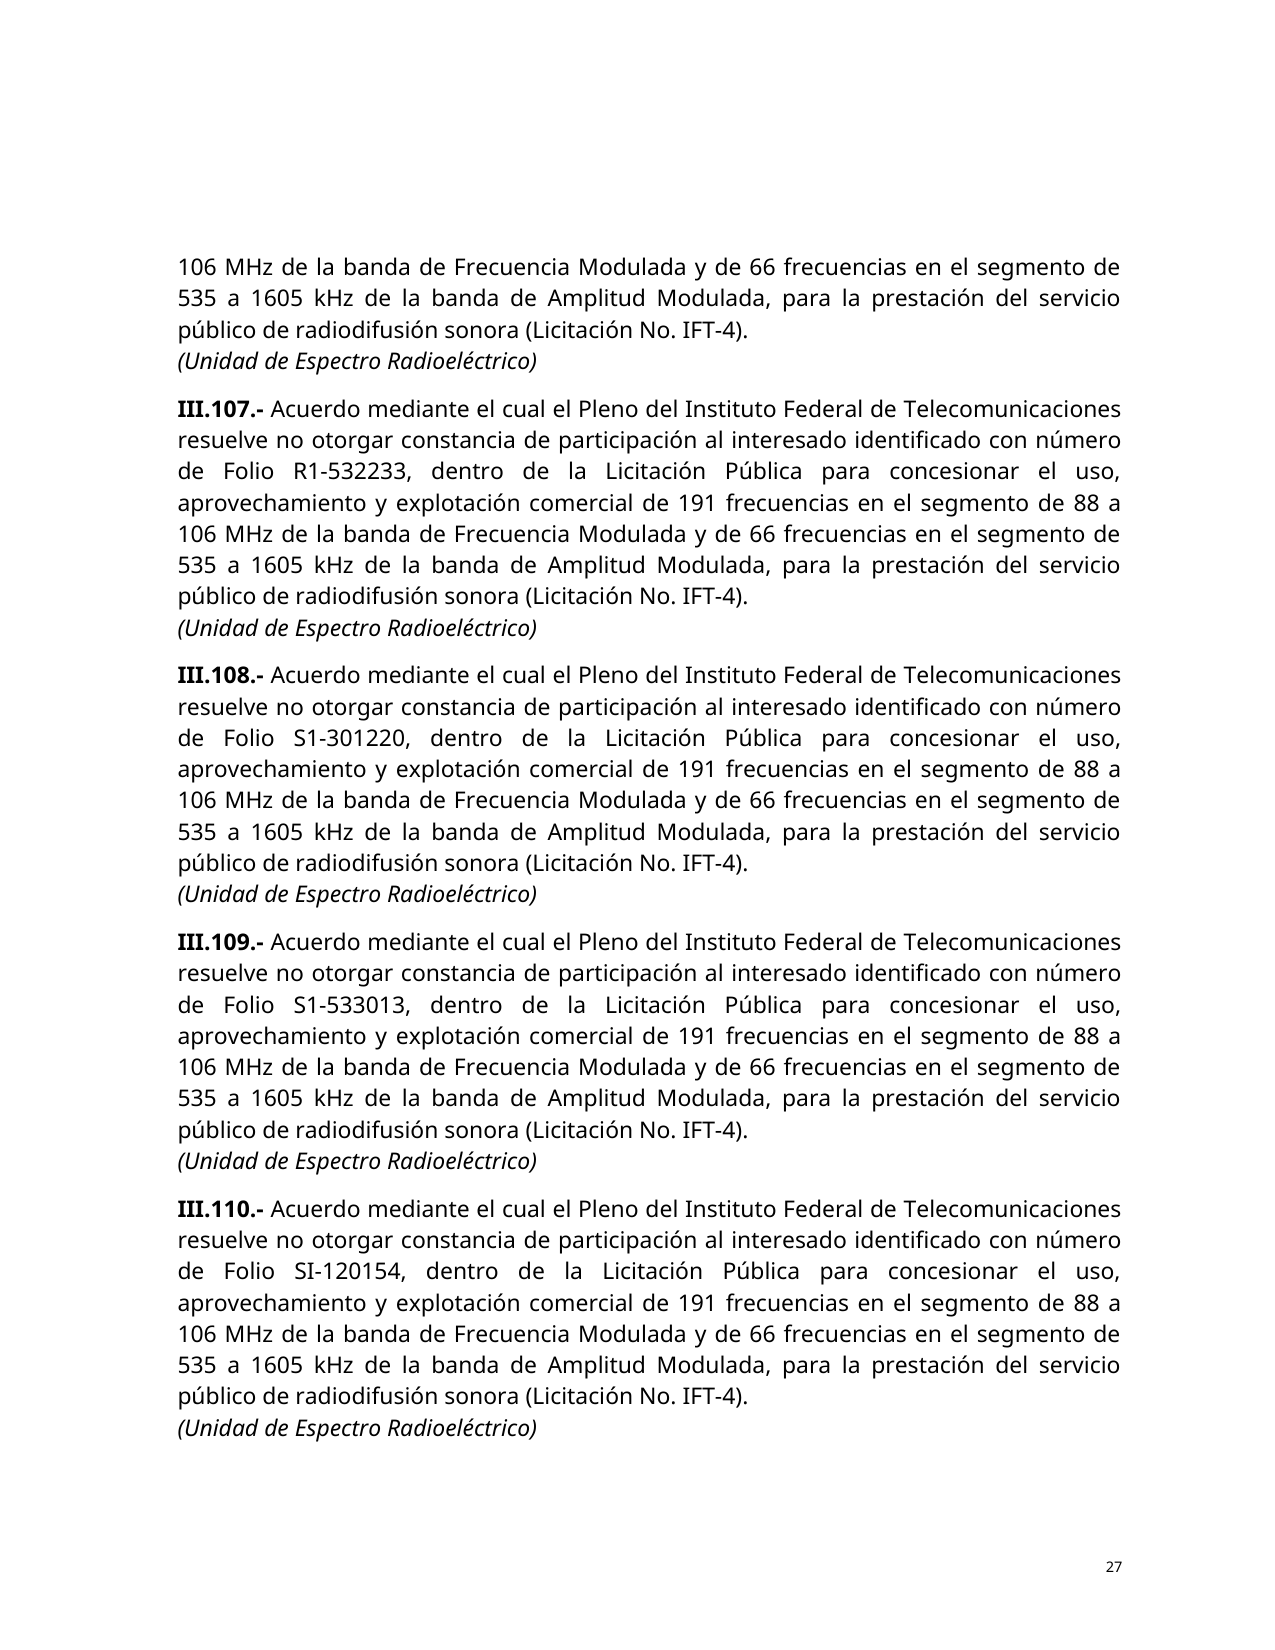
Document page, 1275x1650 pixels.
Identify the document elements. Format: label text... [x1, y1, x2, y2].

text III.108.- Acuerdo mediante el cual el Pleno del Instituto Federal de Telecomunicaciones resuelve no otorgar constancia de participación al interesado identificado con número de Folio S1-301220, dentro de la Licitación Pública para concesionar el uso, aprovechamiento y explotación comercial de 191 frecuencias en el segmento de 88 a 106 MHz de la banda de Frecuencia Modulada y de 66 frecuencias en el segmento de 535 a 1605 kHz de la banda de Amplitud Modulada, para la prestación del servicio público de radiodifusión sonora (Licitación No. IFT-4). [177, 659, 1122, 878]
text (Unidad de Espectro Radioeléctrico) [177, 1145, 1122, 1176]
text (Unidad de Espectro Radioeléctrico) [177, 878, 1122, 909]
text (Unidad de Espectro Radioeléctrico) [177, 611, 1122, 643]
text (Unidad de Espectro Radioeléctrico) [177, 1411, 1122, 1443]
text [177, 251, 1122, 345]
text III.109.- Acuerdo mediante el cual el Pleno del Instituto Federal de Telecomunicaciones resuelve no otorgar constancia de participación al interesado identificado con número de Folio S1-533013, dentro de la Licitación Pública para concesionar el uso, aprovechamiento y explotación comercial de 191 frecuencias en el segmento de 88 a 106 MHz de la banda de Frecuencia Modulada y de 66 frecuencias en el segmento de 535 a 1605 kHz de la banda de Amplitud Modulada, para la prestación del servicio público de radiodifusión sonora (Licitación No. IFT-4). [177, 926, 1122, 1145]
text III.107.- Acuerdo mediante el cual el Pleno del Instituto Federal de Telecomunicaciones resuelve no otorgar constancia de participación al interesado identificado con número de Folio R1-532233, dentro de la Licitación Pública para concesionar el uso, aprovechamiento y explotación comercial de 191 frecuencias en el segmento de 88 a 106 MHz de la banda de Frecuencia Modulada y de 66 frecuencias en el segmento de 535 a 1605 kHz de la banda de Amplitud Modulada, para la prestación del servicio público de radiodifusión sonora (Licitación No. IFT-4). [177, 393, 1122, 611]
text III.110.- Acuerdo mediante el cual el Pleno del Instituto Federal de Telecomunicaciones resuelve no otorgar constancia de participación al interesado identificado con número de Folio SI-120154, dentro de la Licitación Pública para concesionar el uso, aprovechamiento y explotación comercial de 191 frecuencias en el segmento de 88 a 106 MHz de la banda de Frecuencia Modulada y de 66 frecuencias en el segmento de 535 a 1605 kHz de la banda de Amplitud Modulada, para la prestación del servicio público de radiodifusión sonora (Licitación No. IFT-4). [177, 1193, 1122, 1411]
text (Unidad de Espectro Radioeléctrico) [177, 345, 1122, 376]
